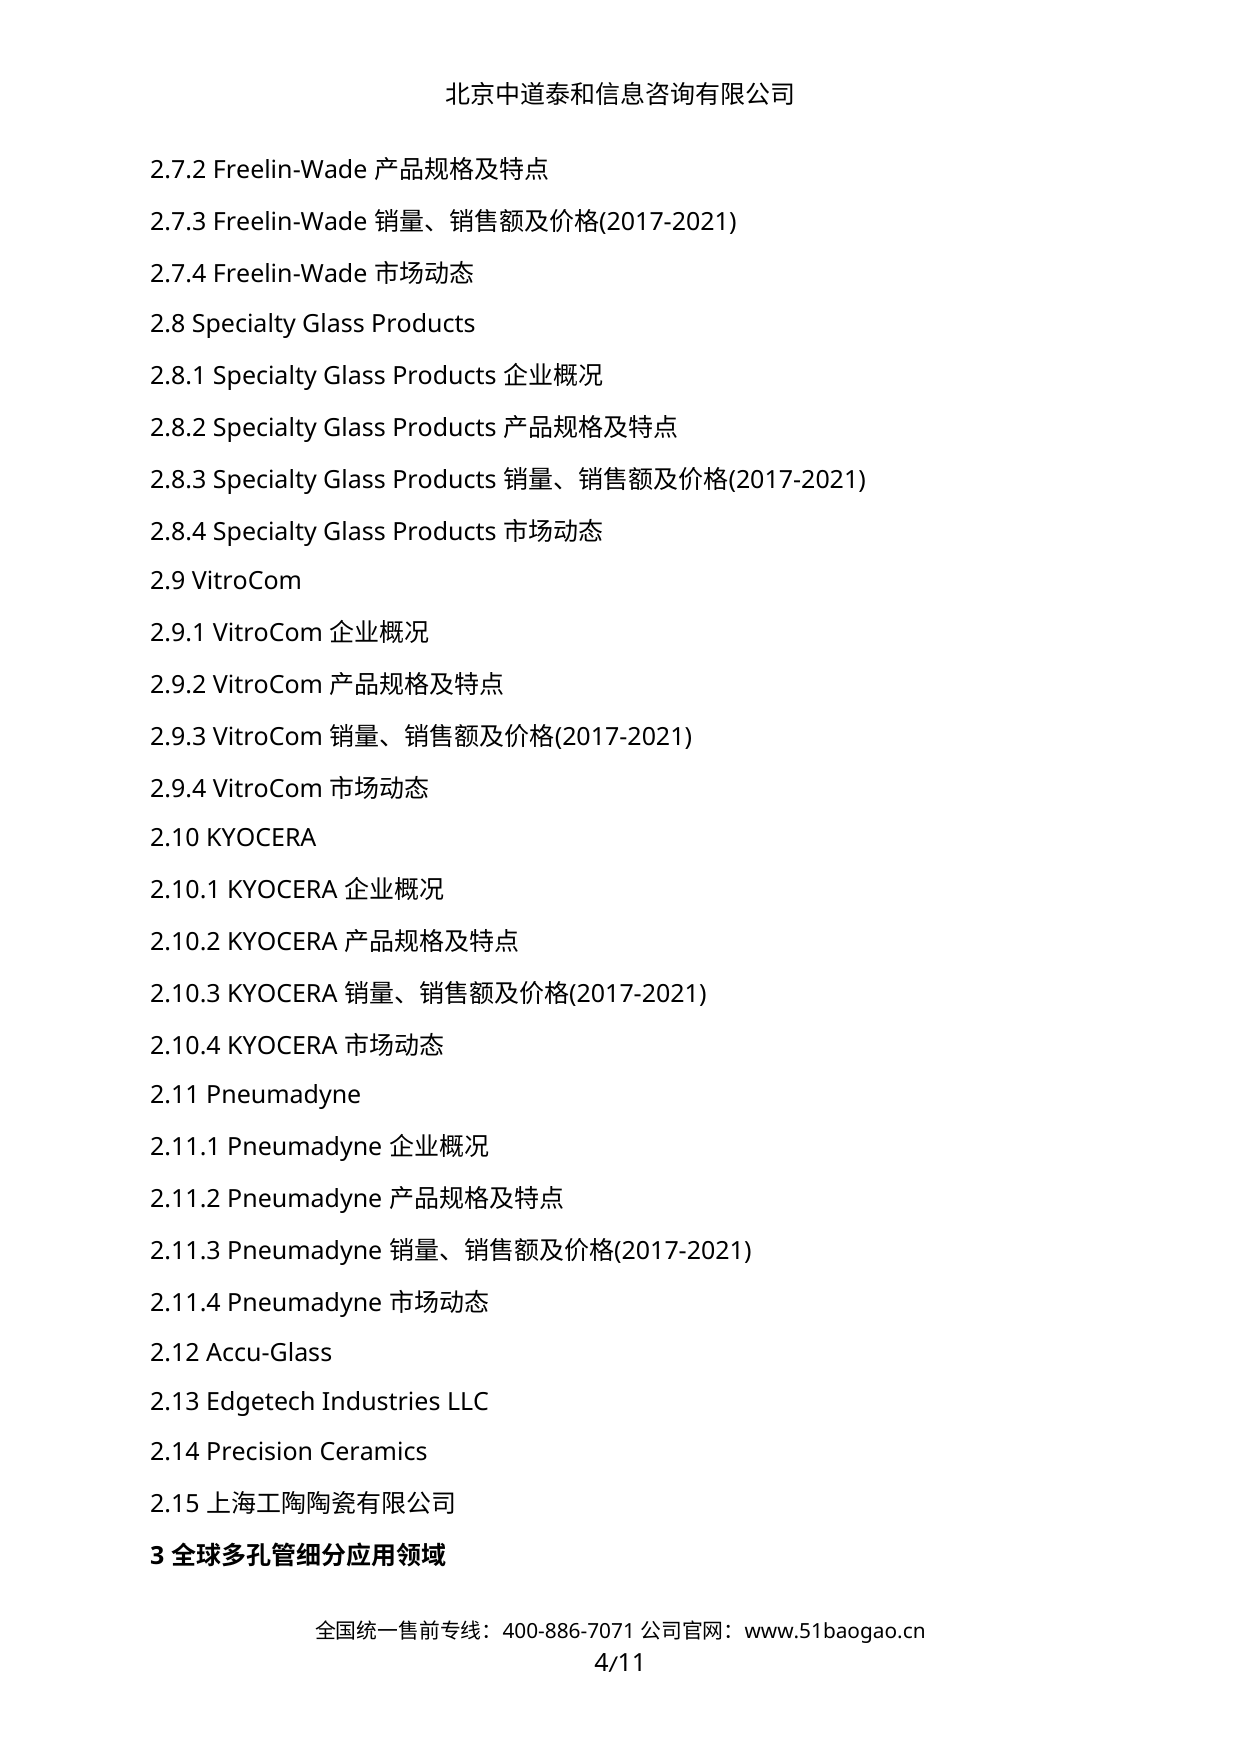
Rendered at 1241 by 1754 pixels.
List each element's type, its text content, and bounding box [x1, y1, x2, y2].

text 2.9 VitroCom [150, 563, 1090, 597]
text 2.11.3 Pneumadyne 销量、销售额及价格(2017-2021) [150, 1231, 1090, 1267]
text 2.11.4 Pneumadyne 市场动态 [150, 1282, 1090, 1319]
text 2.9.4 VitroCom 市场动态 [150, 768, 1090, 804]
text 2.10 KYOCERA [150, 820, 1090, 854]
text 2.9.1 VitroCom 企业概况 [150, 612, 1090, 649]
text 2.10.3 KYOCERA 销量、销售额及价格(2017-2021) [150, 973, 1090, 1010]
text 2.10.2 KYOCERA 产品规格及特点 [150, 922, 1090, 958]
text 2.15 上海工陶陶瓷有限公司 [150, 1483, 1090, 1520]
text 2.12 Accu-Glass [150, 1334, 1090, 1368]
text 2.8.4 Specialty Glass Products 市场动态 [150, 511, 1090, 547]
text 2.9.3 VitroCom 销量、销售额及价格(2017-2021) [150, 716, 1090, 752]
text 2.7.2 Freelin-Wade 产品规格及特点 [150, 150, 1090, 186]
text 2.8 Specialty Glass Products [150, 306, 1090, 340]
text 2.7.3 Freelin-Wade 销量、销售额及价格(2017-2021) [150, 202, 1090, 238]
text 2.13 Edgetech Industries LLC [150, 1384, 1090, 1418]
text 2.11.1 Pneumadyne 企业概况 [150, 1127, 1090, 1163]
text 2.11.2 Pneumadyne 产品规格及特点 [150, 1179, 1090, 1215]
text 2.8.2 Specialty Glass Products 产品规格及特点 [150, 407, 1090, 443]
text 2.10.4 KYOCERA 市场动态 [150, 1025, 1090, 1062]
text 2.8.1 Specialty Glass Products 企业概况 [150, 355, 1090, 392]
text 2.10.1 KYOCERA 企业概况 [150, 870, 1090, 906]
text 2.8.3 Specialty Glass Products 销量、销售额及价格(2017-2021) [150, 459, 1090, 495]
text 2.14 Precision Ceramics [150, 1434, 1090, 1468]
text 3 全球多孔管细分应用领域 [150, 1535, 1090, 1572]
text 2.7.4 Freelin-Wade 市场动态 [150, 254, 1090, 290]
text 2.11 Pneumadyne [150, 1077, 1090, 1111]
text 2.9.2 VitroCom 产品规格及特点 [150, 664, 1090, 701]
